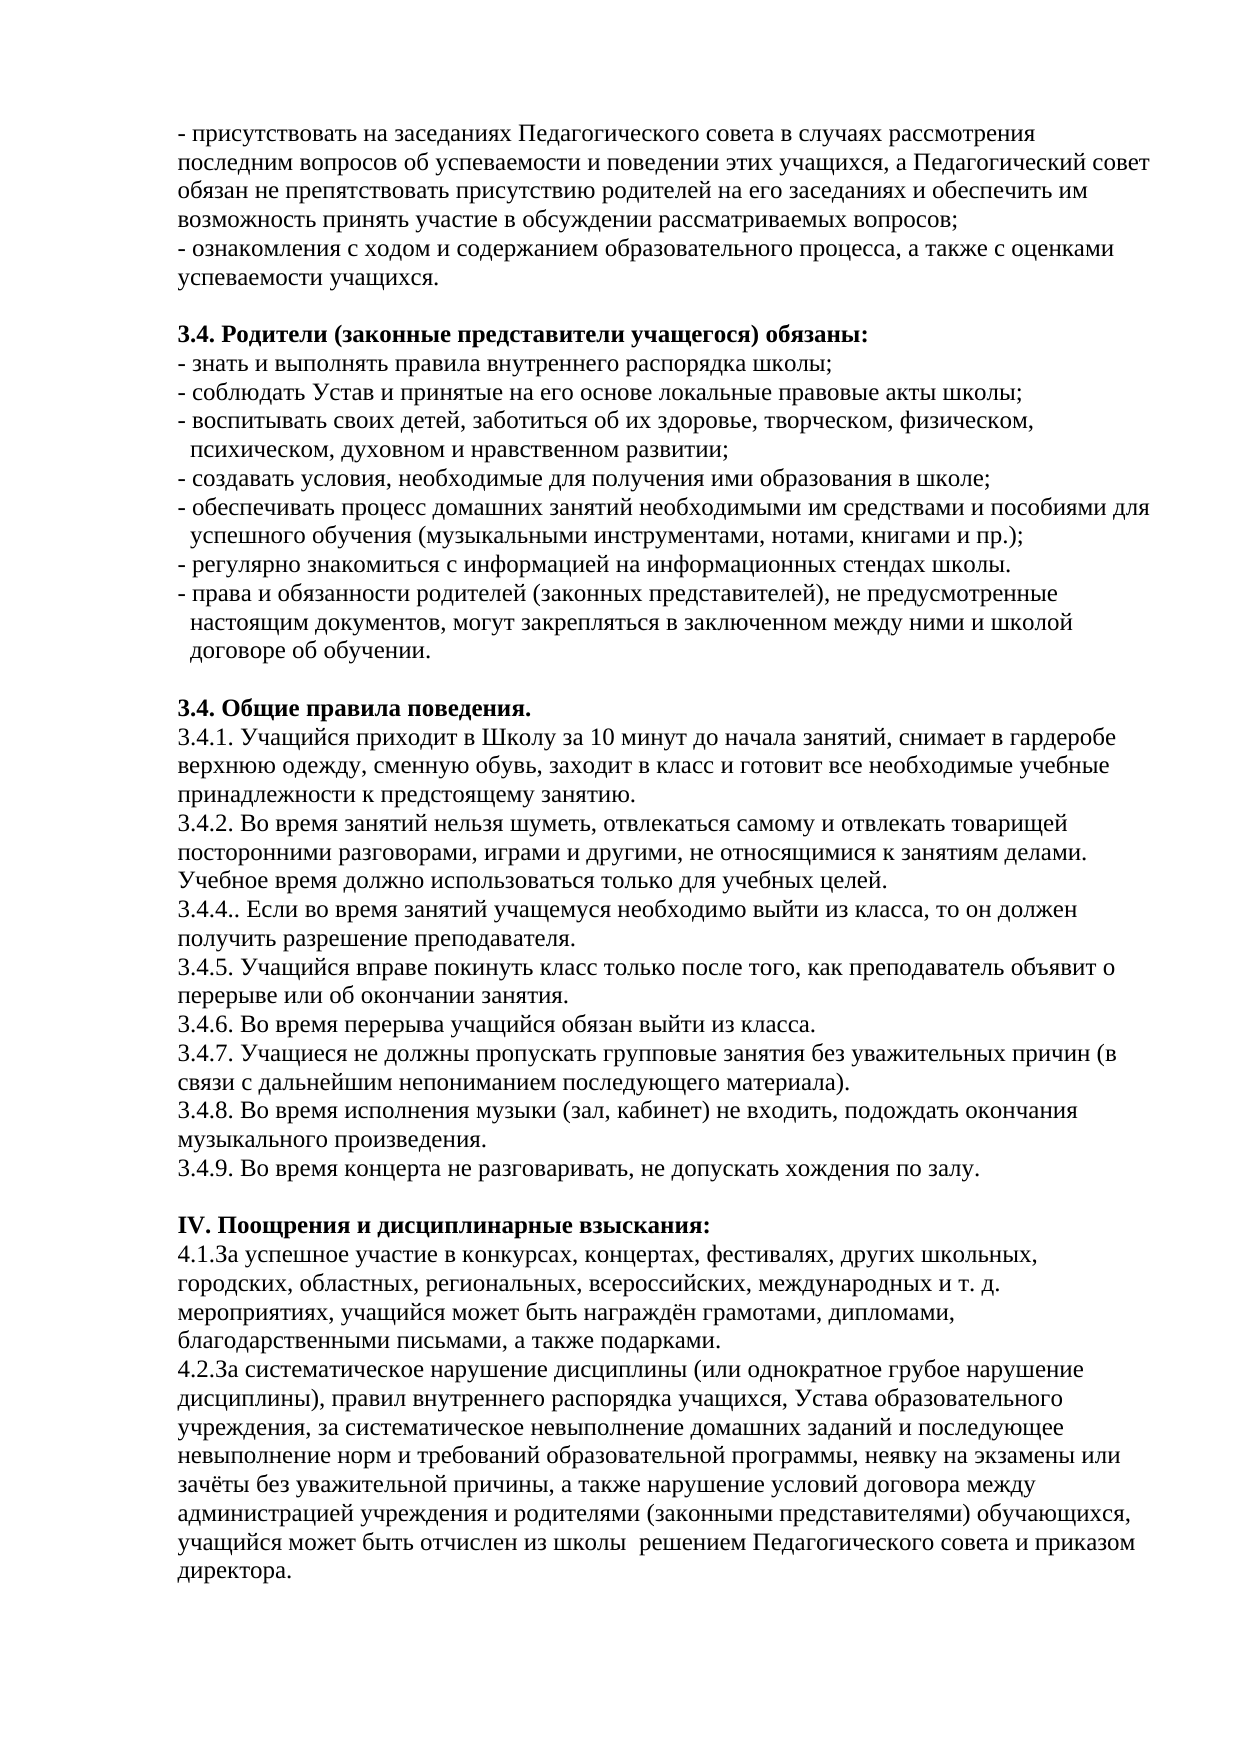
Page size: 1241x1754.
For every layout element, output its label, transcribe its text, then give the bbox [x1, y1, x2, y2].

text 3.4.4.. Если во время занятий учащемуся необходимо выйти из класса, то он должен получить разрешение преподавателя. [177, 894, 1152, 952]
text 3.4.6. Во время перерыва учащийся обязан выйти из класса. [177, 1009, 1152, 1038]
text настоящим документов, могут закрепляться в заключенном между ними и школой [177, 607, 1152, 636]
text 4.2.За систематическое нарушение дисциплины (или однократное грубое нарушение дисциплины), правил внутреннего распорядка учащихся, Устава образовательного учреждения, за систематическое невыполнение домашних заданий и последующее невыполнение норм и требований образовательной программы, неявку на экзамены или зачёты без уважительной причины, а также нарушение условий договора между администрацией учреждения и родителями (законными представителями) обучающихся, учащийся может быть отчислен из школы решением Педагогического совета и приказом директора. [177, 1354, 1152, 1584]
text 3.4. Общие правила поведения. [177, 693, 1152, 722]
text психическом, духовном и нравственном развитии; [177, 434, 1152, 463]
text 3.4.5. Учащийся вправе покинуть класс только после того, как преподаватель объявит о перерыве или об окончании занятия. [177, 952, 1152, 1009]
text - соблюдать Устав и принятые на его основе локальные правовые акты школы; [177, 377, 1152, 406]
text 3.4.7. Учащиеся не должны пропускать групповые занятия без уважительных причин (в связи с дальнейшим непониманием последующего материала). [177, 1038, 1152, 1096]
text - обеспечивать процесс домашних занятий необходимыми им средствами и пособиями для [177, 492, 1152, 521]
text 3.4.1. Учащийся приходит в Школу за 10 минут до начала занятий, снимает в гардеробе верхнюю одежду, сменную обувь, заходит в класс и готовит все необходимые учебные принадлежности к предстоящему занятию. [177, 722, 1152, 808]
text - создавать условия, необходимые для получения ими образования в школе; [177, 463, 1152, 492]
text успешного обучения (музыкальными инструментами, нотами, книгами и пр.); [177, 521, 1152, 549]
text 3.4.9. Во время концерта не разговаривать, не допускать хождения по залу. [177, 1153, 1152, 1182]
text 4.1.За успешное участие в конкурсах, концертах, фестивалях, других школьных, городских, областных, региональных, всероссийских, международных и т. д. мероприятиях, учащийся может быть награждён грамотами, дипломами, благодарственными письмами, а также подарками. [177, 1239, 1152, 1354]
text 3.4.8. Во время исполнения музыки (зал, кабинет) не входить, подождать окончания музыкального произведения. [177, 1096, 1152, 1153]
text IV. Поощрения и дисциплинарные взыскания: [177, 1211, 1152, 1239]
text 3.4.2. Во время занятий нельзя шуметь, отвлекаться самому и отвлекать товарищей посторонними разговорами, играми и другими, не относящимися к занятиям делами. Учебное время должно использоваться только для учебных целей. [177, 808, 1152, 894]
text - присутствовать на заседаниях Педагогического совета в случаях рассмотрения последним вопросов об успеваемости и поведении этих учащихся, а Педагогический совет обязан не препятствовать присутствию родителей на его заседаниях и обеспечить им возможность принять участие в обсуждении рассматриваемых вопросов; [177, 118, 1152, 233]
text 3.4. Родители (законные представители учащегося) обязаны: [177, 319, 1152, 348]
text - права и обязанности родителей (законных представителей), не предусмотренные [177, 578, 1152, 607]
text - регулярно знакомиться с информацией на информационных стендах школы. [177, 549, 1152, 578]
text договоре об обучении. [177, 636, 1152, 664]
text - ознакомления с ходом и содержанием образовательного процесса, а также с оценками успеваемости учащихся. [177, 233, 1152, 291]
text - знать и выполнять правила внутреннего распорядка школы; [177, 348, 1152, 377]
text - воспитывать своих детей, заботиться об их здоровье, творческом, физическом, [177, 406, 1152, 434]
